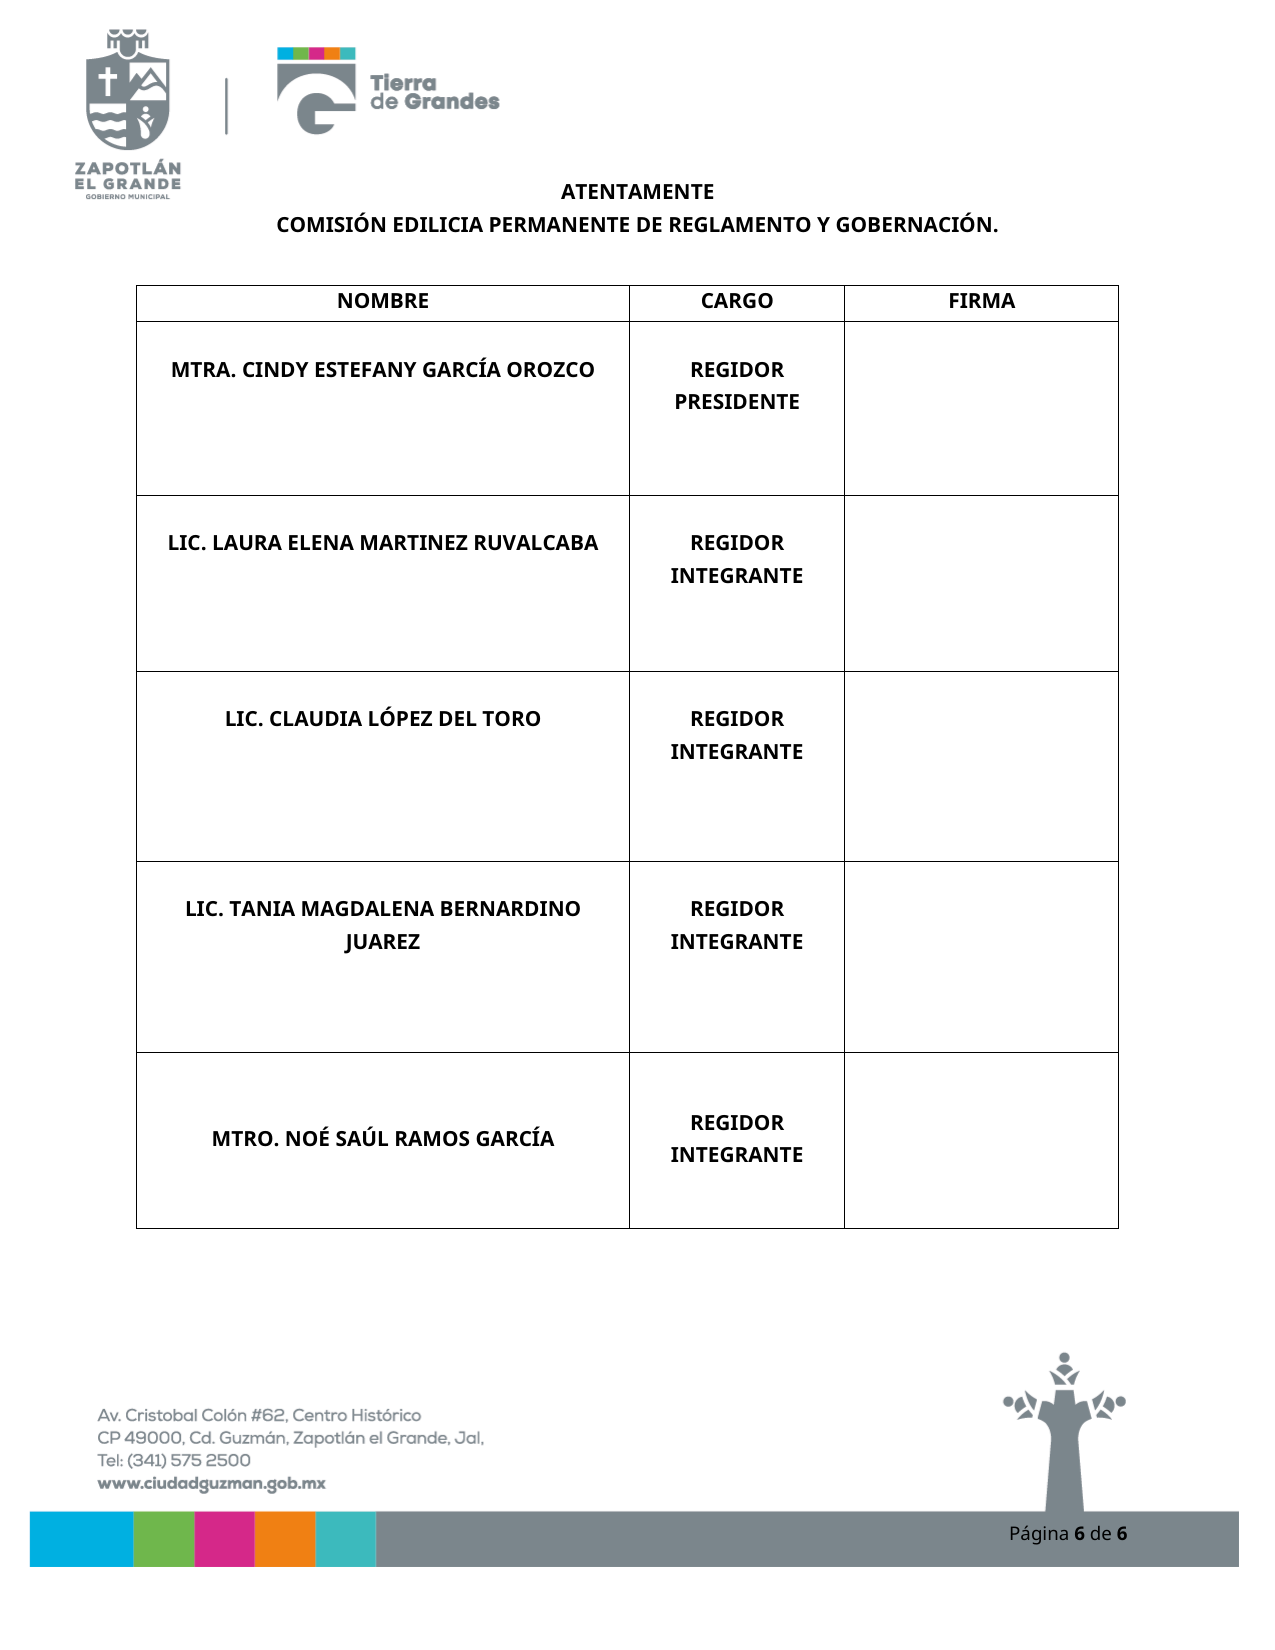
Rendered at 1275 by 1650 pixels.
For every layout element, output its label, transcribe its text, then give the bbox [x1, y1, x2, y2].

table_cell [845, 496, 1118, 671]
table_cell LIC. CLAUDIA LÓPEZ DEL TORO [137, 672, 629, 861]
table_cell REGIDOR INTEGRANTE [630, 672, 844, 861]
table_cell MTRO. NOÉ SAÚL RAMOS GARCÍA [137, 1053, 629, 1228]
table_header NOMBRE [137, 286, 629, 321]
table_cell [845, 862, 1118, 1052]
table_cell [845, 322, 1118, 495]
text COMISIÓN EDILICIA PERMANENTE DE REGLAMENTO Y GOBERNACIÓN. [148, 210, 1127, 238]
table_cell LIC. TANIA MAGDALENA BERNARDINO JUAREZ [137, 862, 629, 1052]
table_header FIRMA [845, 286, 1118, 321]
table_cell [845, 1053, 1118, 1228]
table_header CARGO [630, 286, 844, 321]
table_cell REGIDOR PRESIDENTE [630, 322, 844, 495]
table_cell REGIDOR INTEGRANTE [630, 496, 844, 671]
table_cell [845, 672, 1118, 861]
table_cell MTRA. CINDY ESTEFANY GARCÍA OROZCO [137, 322, 629, 495]
table_cell LIC. LAURA ELENA MARTINEZ RUVALCABA [137, 496, 629, 671]
picture [0, 0, 1275, 1621]
text ATENTAMENTE [148, 177, 1127, 206]
table_cell REGIDOR INTEGRANTE [630, 1053, 844, 1228]
table_cell REGIDOR INTEGRANTE [630, 862, 844, 1052]
